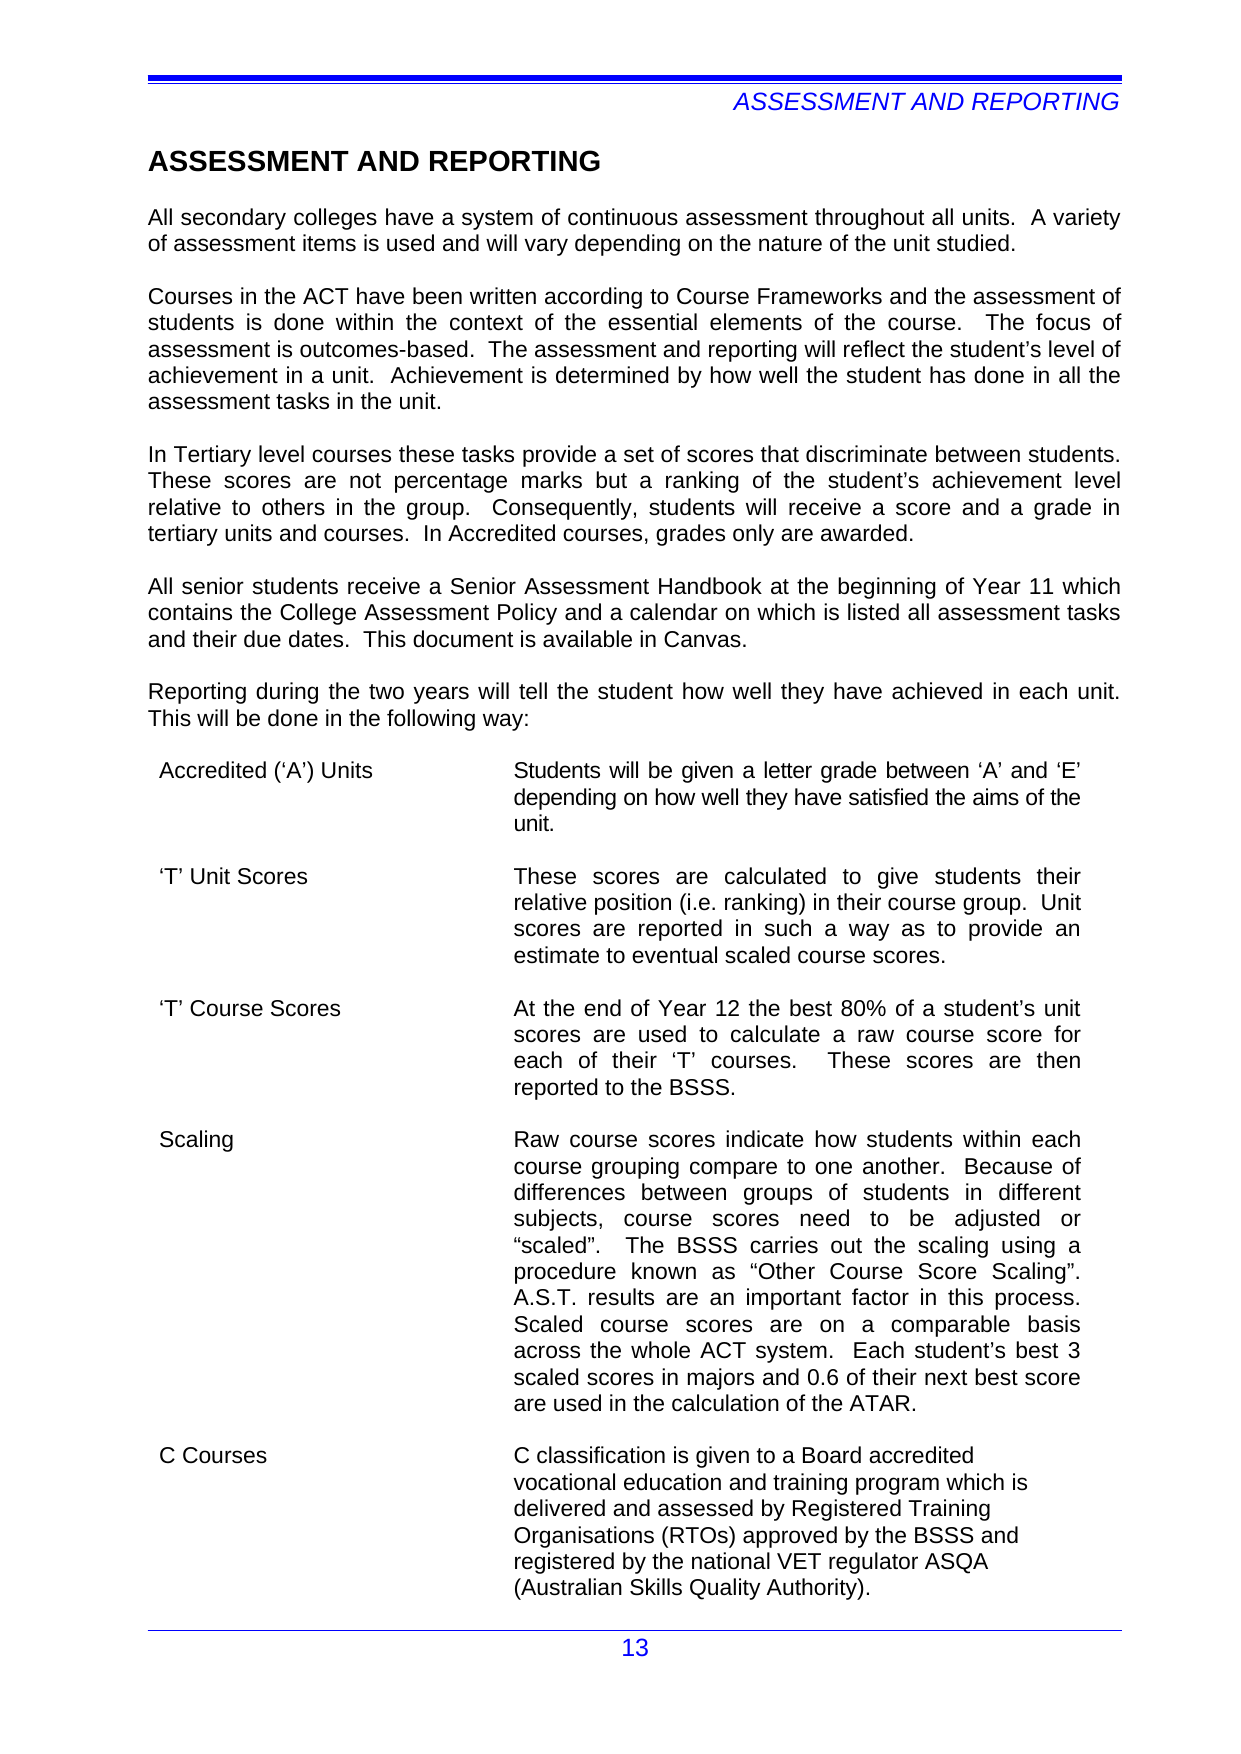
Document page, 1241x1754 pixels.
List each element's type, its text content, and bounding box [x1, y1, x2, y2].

table_header Students will be given a letter grade between ‘A’ and ‘E’ depending on how well they have satisfied the aims of the unit. [502, 757, 1093, 863]
subtitle Assessment and Reporting [148, 144, 1122, 177]
table_cell Scaling [148, 1126, 502, 1442]
text All secondary colleges have a system of continuous assessment throughout all units. A variety of assessment items is used and will vary depending on the nature of the unit studied. [148, 204, 1122, 257]
table_cell ‘T’ Unit Scores [148, 863, 502, 994]
table_cell Raw course scores indicate how students within each course grouping compare to one another. Because of differences between groups of students in different subjects, course scores need to be adjusted or “scaled”. The BSSS carries out the scaling using a procedure known as “Other Course Score Scaling”. A.S.T. results are an important factor in this process. Scaled course scores are on a comparable basis across the whole ACT system. Each student’s best 3 scaled scores in majors and 0.6 of their next best score are used in the calculation of the ATAR. [502, 1126, 1093, 1442]
text Reporting during the two years will tell the student how well they have achieved in each unit. This will be done in the following way: [148, 678, 1122, 731]
table_cell These scores are calculated to give students their relative position (i.e. ranking) in their course group. Unit scores are reported in such a way as to provide an estimate to eventual scaled course scores. [502, 863, 1093, 994]
text All senior students receive a Senior Assessment Handbook at the beginning of Year 11 which contains the College Assessment Policy and a calendar on which is listed all assessment tasks and their due dates. This document is available in Canvas. [148, 573, 1122, 652]
table_cell C Courses [148, 1443, 502, 1627]
table_cell At the end of Year 12 the best 80% of a student’s unit scores are used to calculate a raw course score for each of their ‘T’ courses. These scores are then reported to the BSSS. [502, 995, 1093, 1126]
text In Tertiary level courses these tasks provide a set of scores that discriminate between students. These scores are not percentage marks but a ranking of the student’s achievement level relative to others in the group. Consequently, students will receive a score and a grade in tertiary units and courses. In Accredited courses, grades only are awarded. [148, 441, 1122, 546]
table_cell ‘T’ Course Scores [148, 995, 502, 1126]
text Courses in the ACT have been written according to Course Frameworks and the assessment of students is done within the context of the essential elements of the course. The focus of assessment is outcomes-based. The assessment and reporting will reflect the student’s level of achievement in a unit. Achievement is determined by how well the student has done in all the assessment tasks in the unit. [148, 283, 1122, 415]
table_header Accredited (‘A’) Units [148, 757, 502, 863]
table_cell C classification is given to a Board accredited vocational education and training program which is delivered and assessed by Registered Training Organisations (RTOs) approved by the BSSS and registered by the national VET regulator ASQA (Australian Skills Quality Authority). [502, 1443, 1093, 1627]
